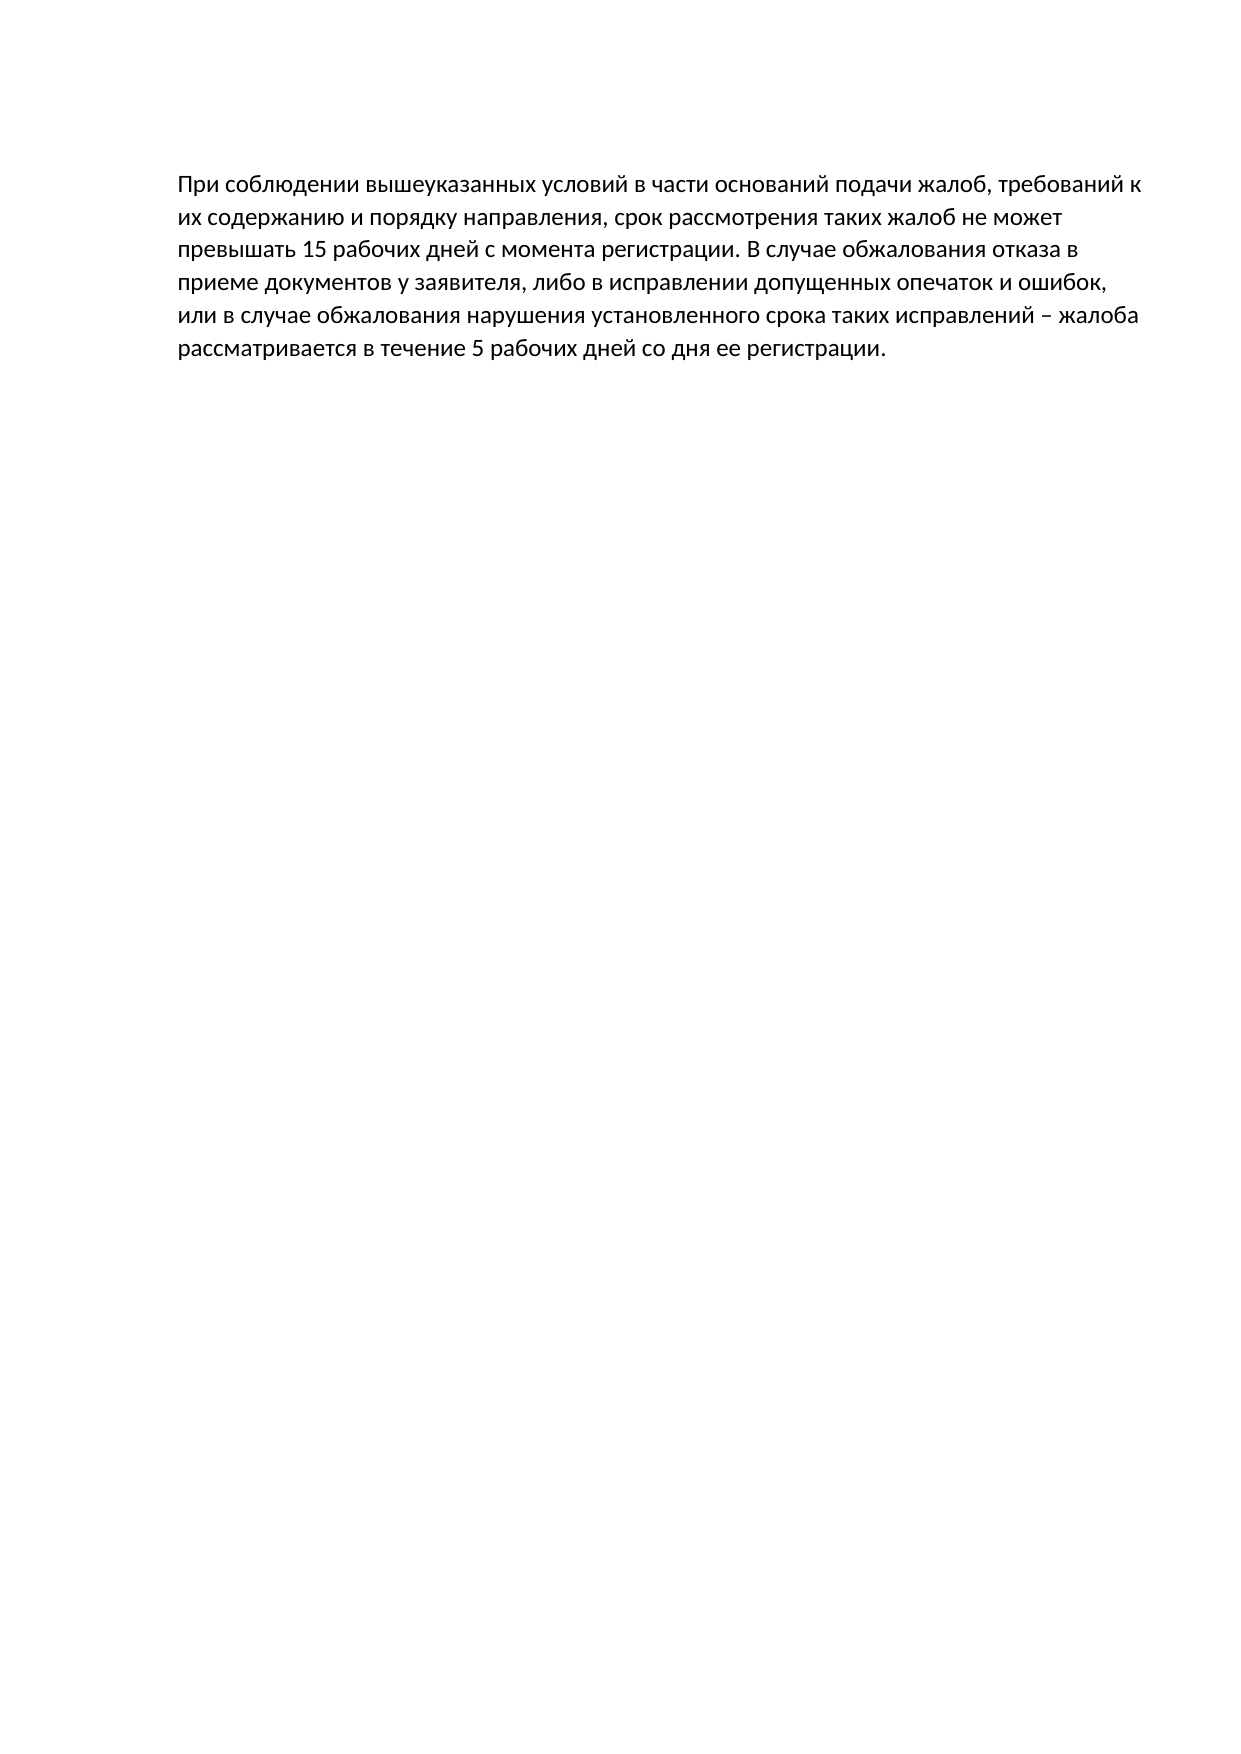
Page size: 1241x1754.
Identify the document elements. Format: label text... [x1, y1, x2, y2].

text При соблюдении вышеуказанных условий в части оснований подачи жалоб, требований к их содержанию и порядку направления, срок рассмотрения таких жалоб не может превышать 15 рабочих дней с момента регистрации. В случае обжалования отказа в приеме документов у заявителя, либо в исправлении допущенных опечаток и ошибок, или в случае обжалования нарушения установленного срока таких исправлений – жалоба рассматривается в течение 5 рабочих дней со дня ее регистрации. [177, 168, 1152, 363]
